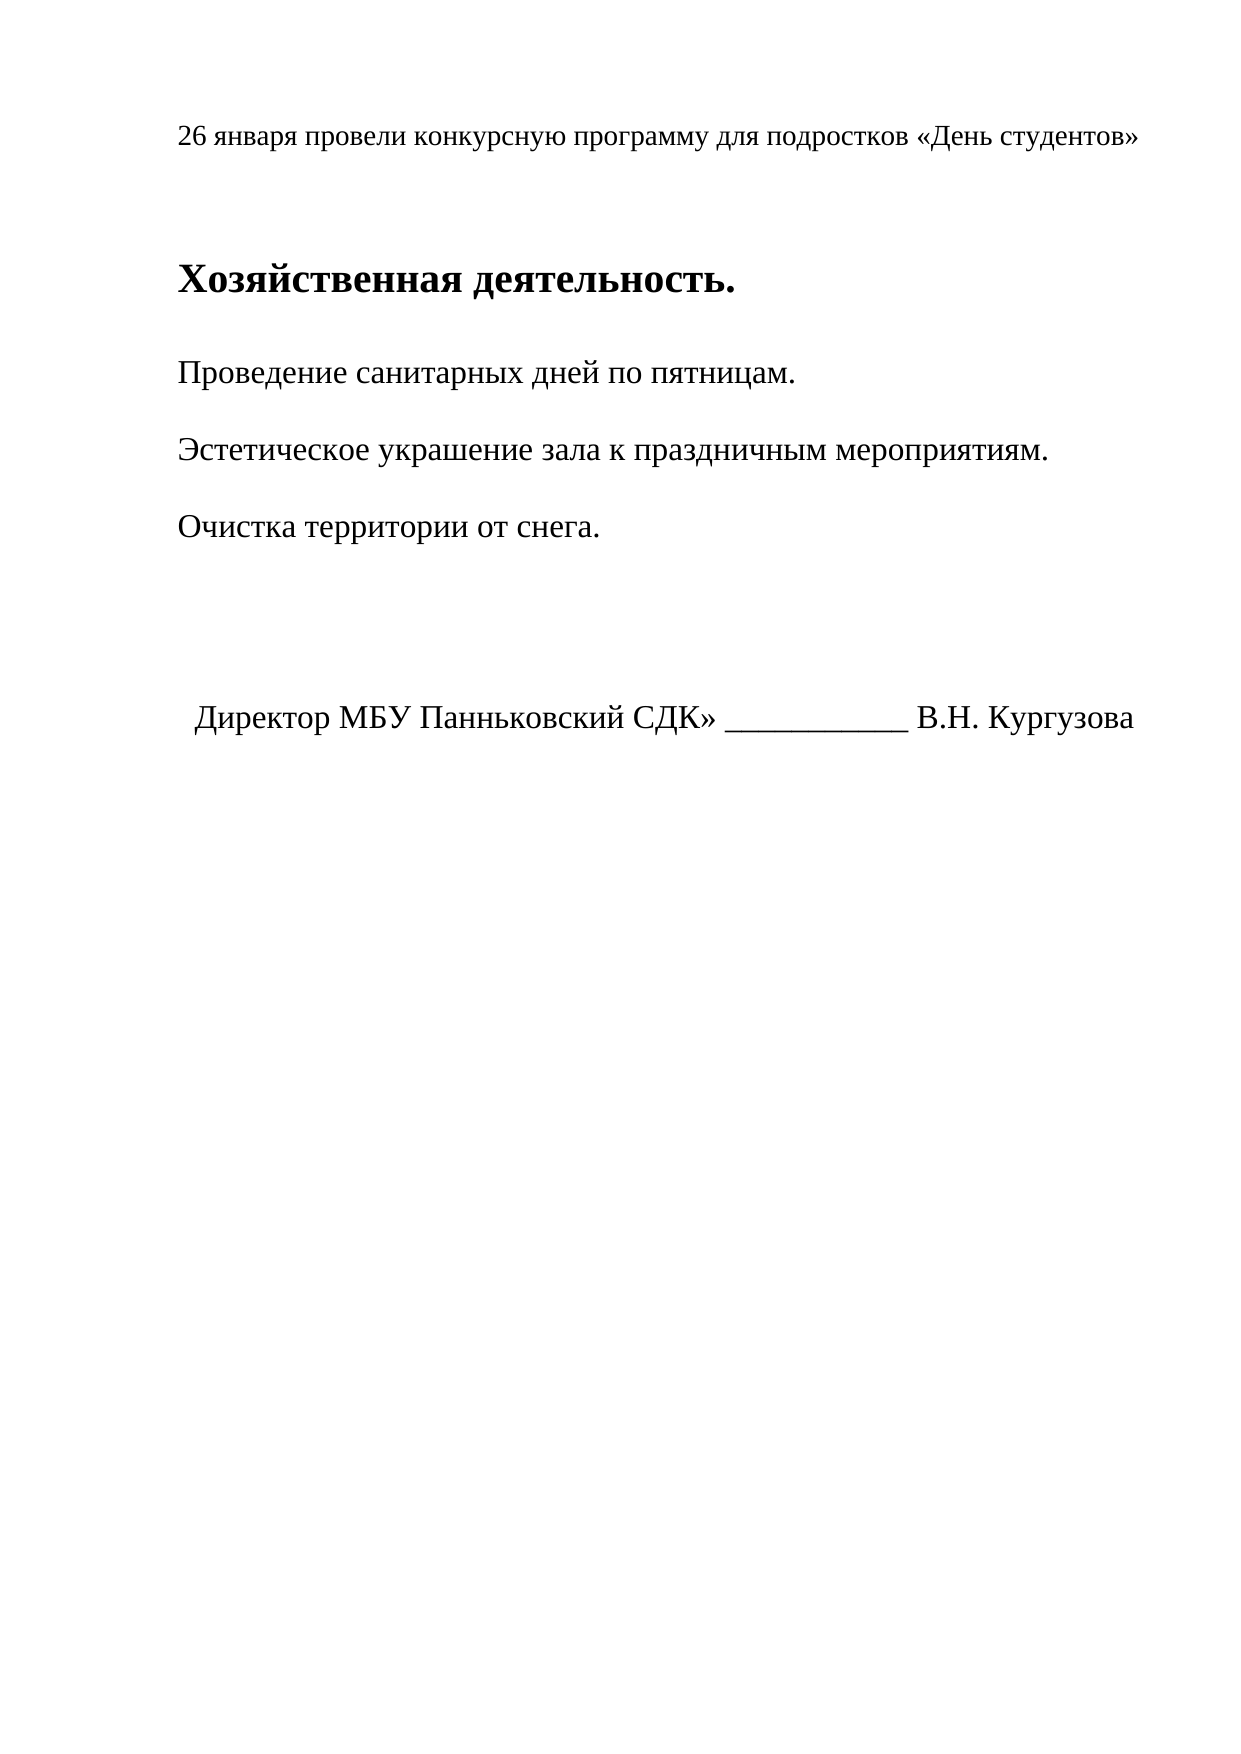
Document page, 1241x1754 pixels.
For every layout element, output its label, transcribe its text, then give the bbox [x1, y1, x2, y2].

text Очистка территории от снега. [177, 506, 1152, 544]
text Хозяйственная деятельность. [177, 254, 1152, 302]
text Директор МБУ Панньковский СДК» ___________ В.Н. Кургузова [177, 697, 1152, 736]
text Проведение санитарных дней по пятницам. [177, 352, 1152, 391]
text 26 января провели конкурсную программу для подростков «День студентов» [177, 118, 1152, 152]
text Эстетическое украшение зала к праздничным мероприятиям. [177, 429, 1152, 467]
